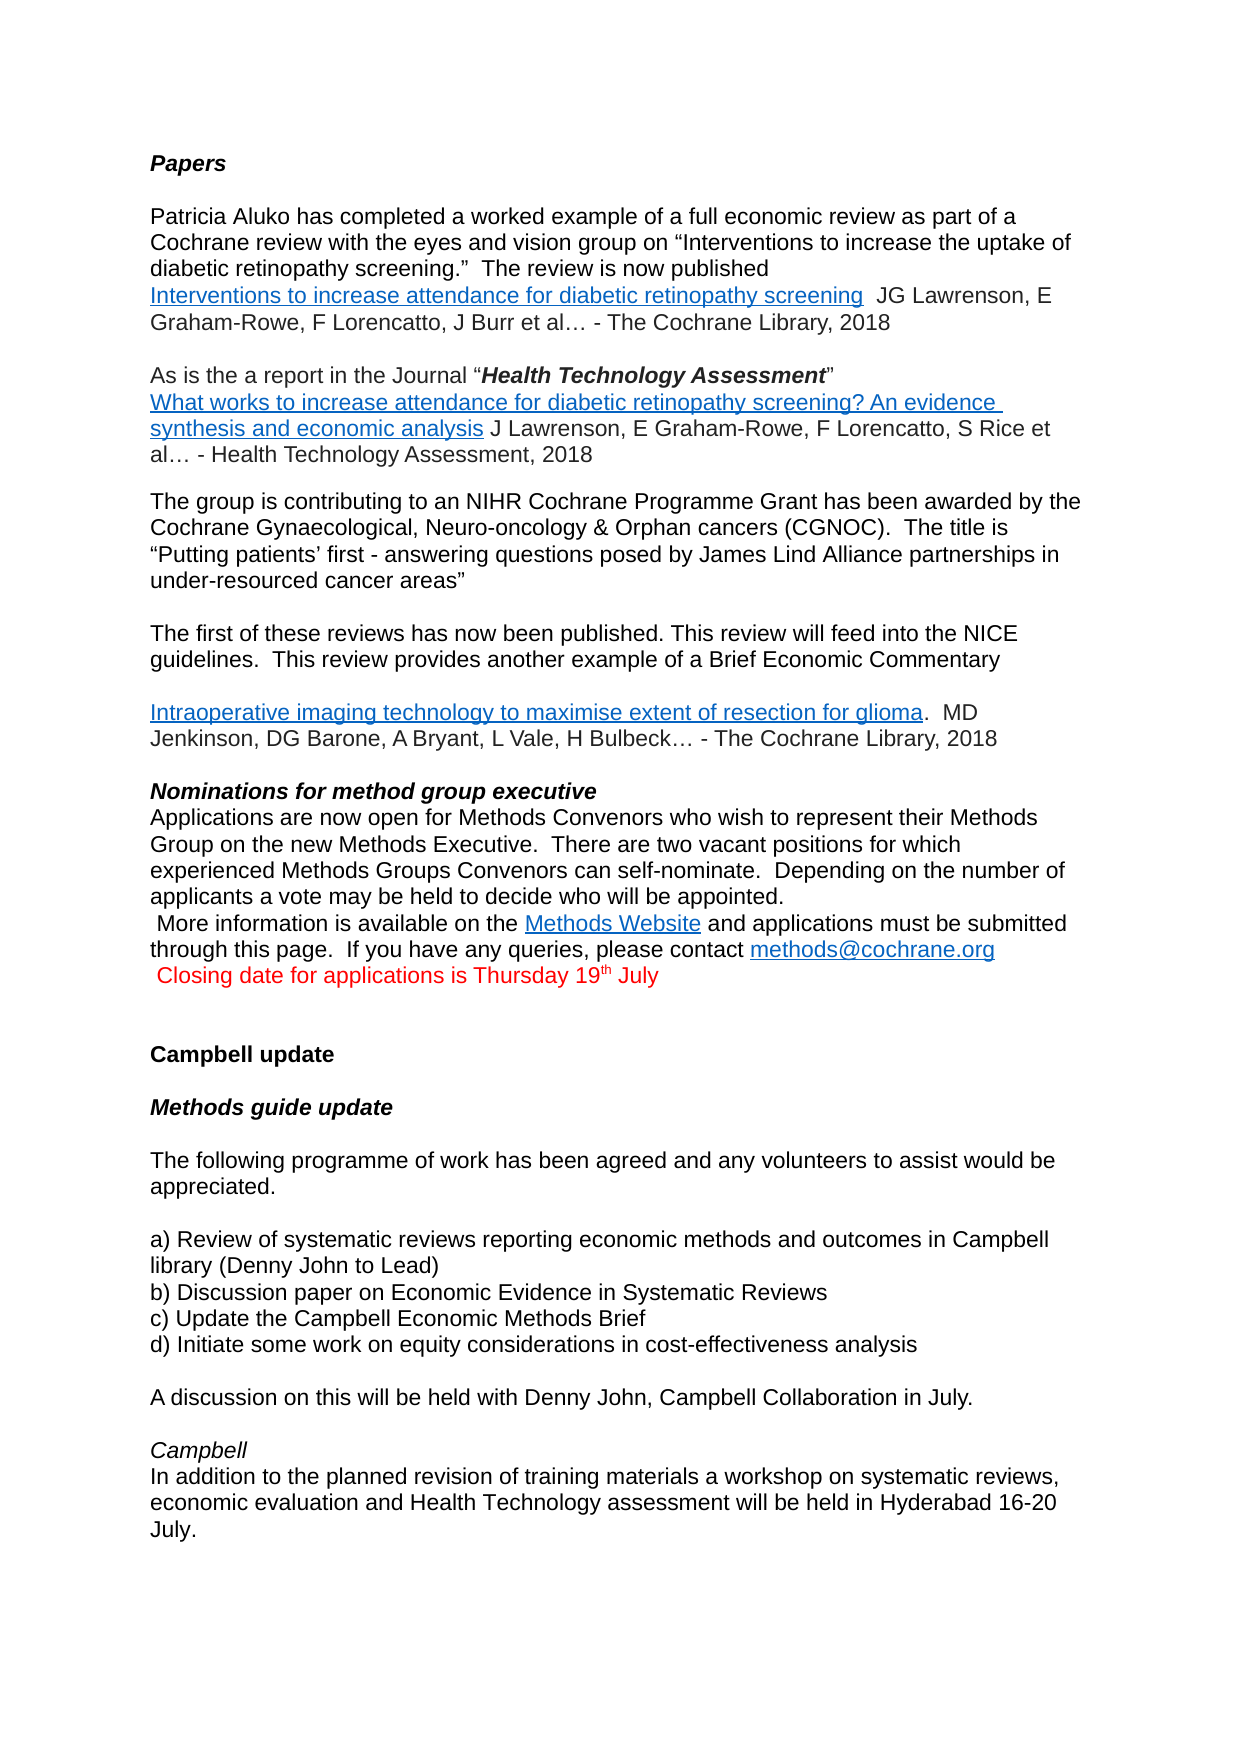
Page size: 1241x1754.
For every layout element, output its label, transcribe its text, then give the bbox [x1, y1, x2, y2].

text The following programme of work has been agreed and any volunteers to assist would be appreciated. [150, 1147, 1090, 1199]
text Interventions to increase attendance for diabetic retinopathy screening JG Lawrenson, E Graham‐Rowe, F Lorencatto, J Burr et al… - The Cochrane Library, 2018 [150, 282, 1090, 336]
text d) Initiate some work on equity considerations in cost-effectiveness analysis [150, 1331, 1090, 1358]
text What works to increase attendance for diabetic retinopathy screening? An evidence synthesis and economic analysis J Lawrenson, E Graham-Rowe, F Lorencatto, S Rice et al… - Health Technology Assessment, 2018 [150, 388, 1090, 467]
text Campbell update [150, 1041, 1090, 1068]
text The first of these reviews has now been published. This review will feed into the NICE guidelines. This review provides another example of a Brief Economic Commentary [150, 620, 1090, 672]
text The group is contributing to an NIHR Cochrane Programme Grant has been awarded by the Cochrane Gynaecological, Neuro-oncology & Orphan cancers (CGNOC). The title is “Putting patients’ first - answering questions posed by James Lind Alliance partnerships in under-resourced cancer areas” [150, 488, 1090, 593]
text A discussion on this will be held with Denny John, Campbell Collaboration in July. [150, 1384, 1090, 1410]
text Campbell [150, 1437, 1090, 1463]
text b) Discussion paper on Economic Evidence in Systematic Reviews [150, 1278, 1090, 1305]
text Applications are now open for Methods Convenors who wish to represent their Methods Group on the new Methods Executive. There are two vacant positions for which experienced Methods Groups Convenors can self-nominate. Depending on the number of applicants a vote may be held to decide who will be appointed. [150, 804, 1090, 909]
text a) Review of systematic reviews reporting economic methods and outcomes in Campbell library (Denny John to Lead) [150, 1226, 1090, 1278]
text Patricia Aluko has completed a worked example of a full economic review as part of a Cochrane review with the eyes and vision group on “Interventions to increase the uptake of diabetic retinopathy screening.” The review is now published [150, 203, 1090, 282]
text In addition to the planned revision of training materials a workshop on systematic reviews, economic evaluation and Health Technology assessment will be held in Hyderabad 16-20 July. [150, 1463, 1090, 1542]
text Nominations for method group executive [150, 778, 1090, 804]
text More information is available on the Methods Website and applications must be submitted through this page. If you have any queries, please contact methods@cochrane.org [150, 909, 1090, 962]
text Papers [150, 150, 1090, 176]
text Intraoperative imaging technology to maximise extent of resection for glioma. MD Jenkinson, DG Barone, A Bryant, L Vale, H Bulbeck… - The Cochrane Library, 2018 [150, 699, 1090, 751]
text Methods guide update [150, 1094, 1090, 1120]
text c) Update the Campbell Economic Methods Brief [150, 1305, 1090, 1331]
text Closing date for applications is Thursday 19th July [150, 962, 1090, 989]
text As is the a report in the Journal “Health Technology Assessment” [150, 362, 1090, 388]
